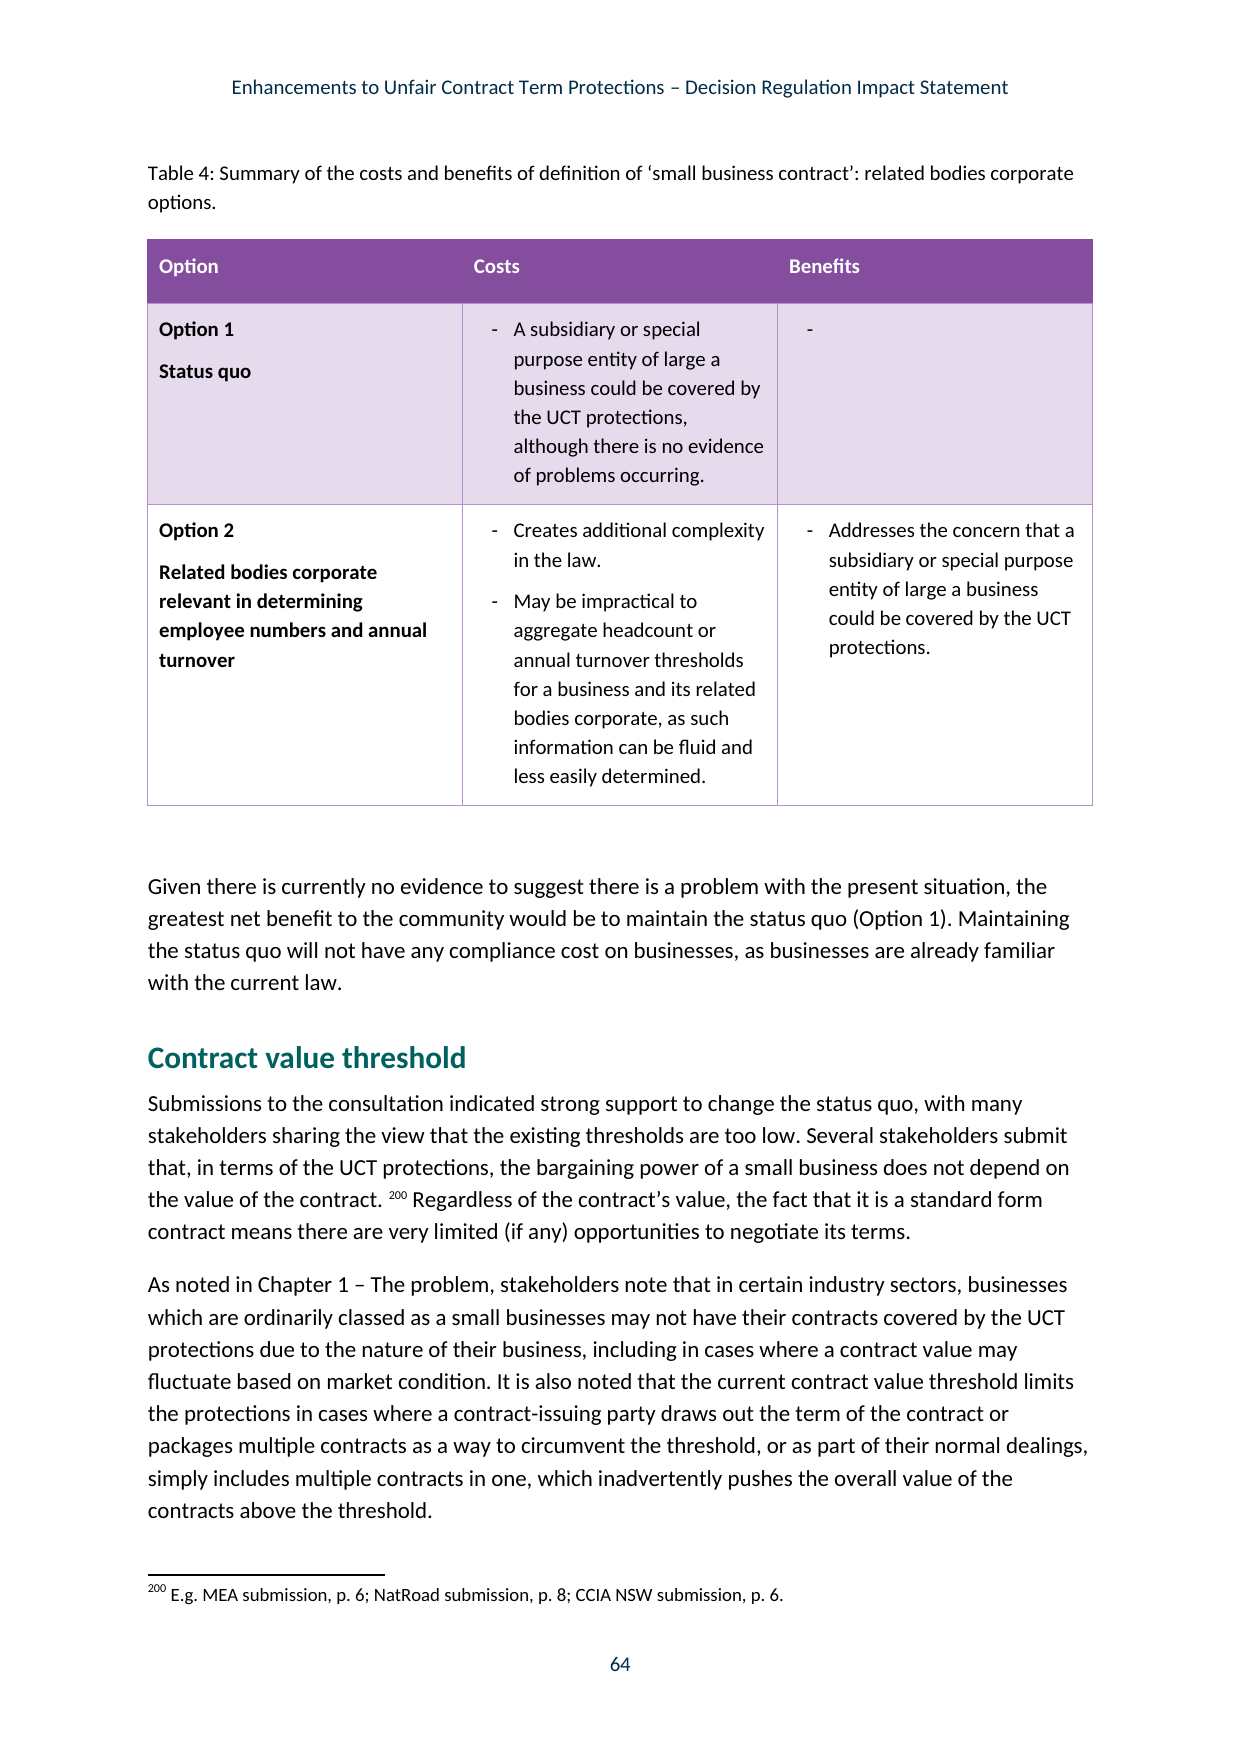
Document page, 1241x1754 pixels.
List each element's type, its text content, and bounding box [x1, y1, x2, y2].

table_cell Option 1 Status quo [148, 304, 462, 504]
subtitle Contract value threshold [148, 1038, 1092, 1076]
table_header Benefits [778, 240, 1092, 303]
table_cell Option 2 Related bodies corporate relevant in determining employee numbers and annual turnover [148, 505, 462, 805]
text Given there is currently no evidence to suggest there is a problem with the present situation, the greatest net benefit to the community would be to maintain the status quo (Option 1). Maintaining the status quo will not have any compliance cost on businesses, as businesses are already familiar with the current law. [148, 872, 1092, 996]
table_cell Addresses the concern that a subsidiary or special purpose entity of large a business could be covered by the UCT protections. [778, 505, 1092, 805]
table_header Costs [463, 240, 777, 303]
text Table 4: Summary of the costs and benefits of definition of ‘small business contract’: related bodies corporate options. [148, 160, 1092, 215]
text Submissions to the consultation indicated strong support to change the status quo, with many stakeholders sharing the view that the existing thresholds are too low. Several stakeholders submit that, in terms of the UCT protections, the bargaining power of a small business does not depend on the value of the contract. Regardless of the contract’s value, the fact that it is a standard form contract means there are very limited (if any) opportunities to negotiate its terms. [148, 1089, 1092, 1246]
table_cell A subsidiary or special purpose entity of large a business could be covered by the UCT protections, although there is no evidence of problems occurring. [463, 304, 777, 504]
text As noted in Chapter 1 – The problem, stakeholders note that in certain industry sectors, businesses which are ordinarily classed as a small businesses may not have their contracts covered by the UCT protections due to the nature of their business, including in cases where a contract value may fluctuate based on market condition. It is also noted that the current contract value threshold limits the protections in cases where a contract-issuing party draws out the term of the contract or packages multiple contracts as a way to circumvent the threshold, or as part of their normal dealings, simply includes multiple contracts in one, which inadvertently pushes the overall value of the contracts above the threshold. [148, 1271, 1092, 1524]
table_header Option [148, 240, 462, 303]
table_cell [778, 304, 1092, 504]
table_cell Creates additional complexity in the law. May be impractical to aggregate headcount or annual turnover thresholds for a business and its related bodies corporate, as such information can be fluid and less easily determined. [463, 505, 777, 805]
